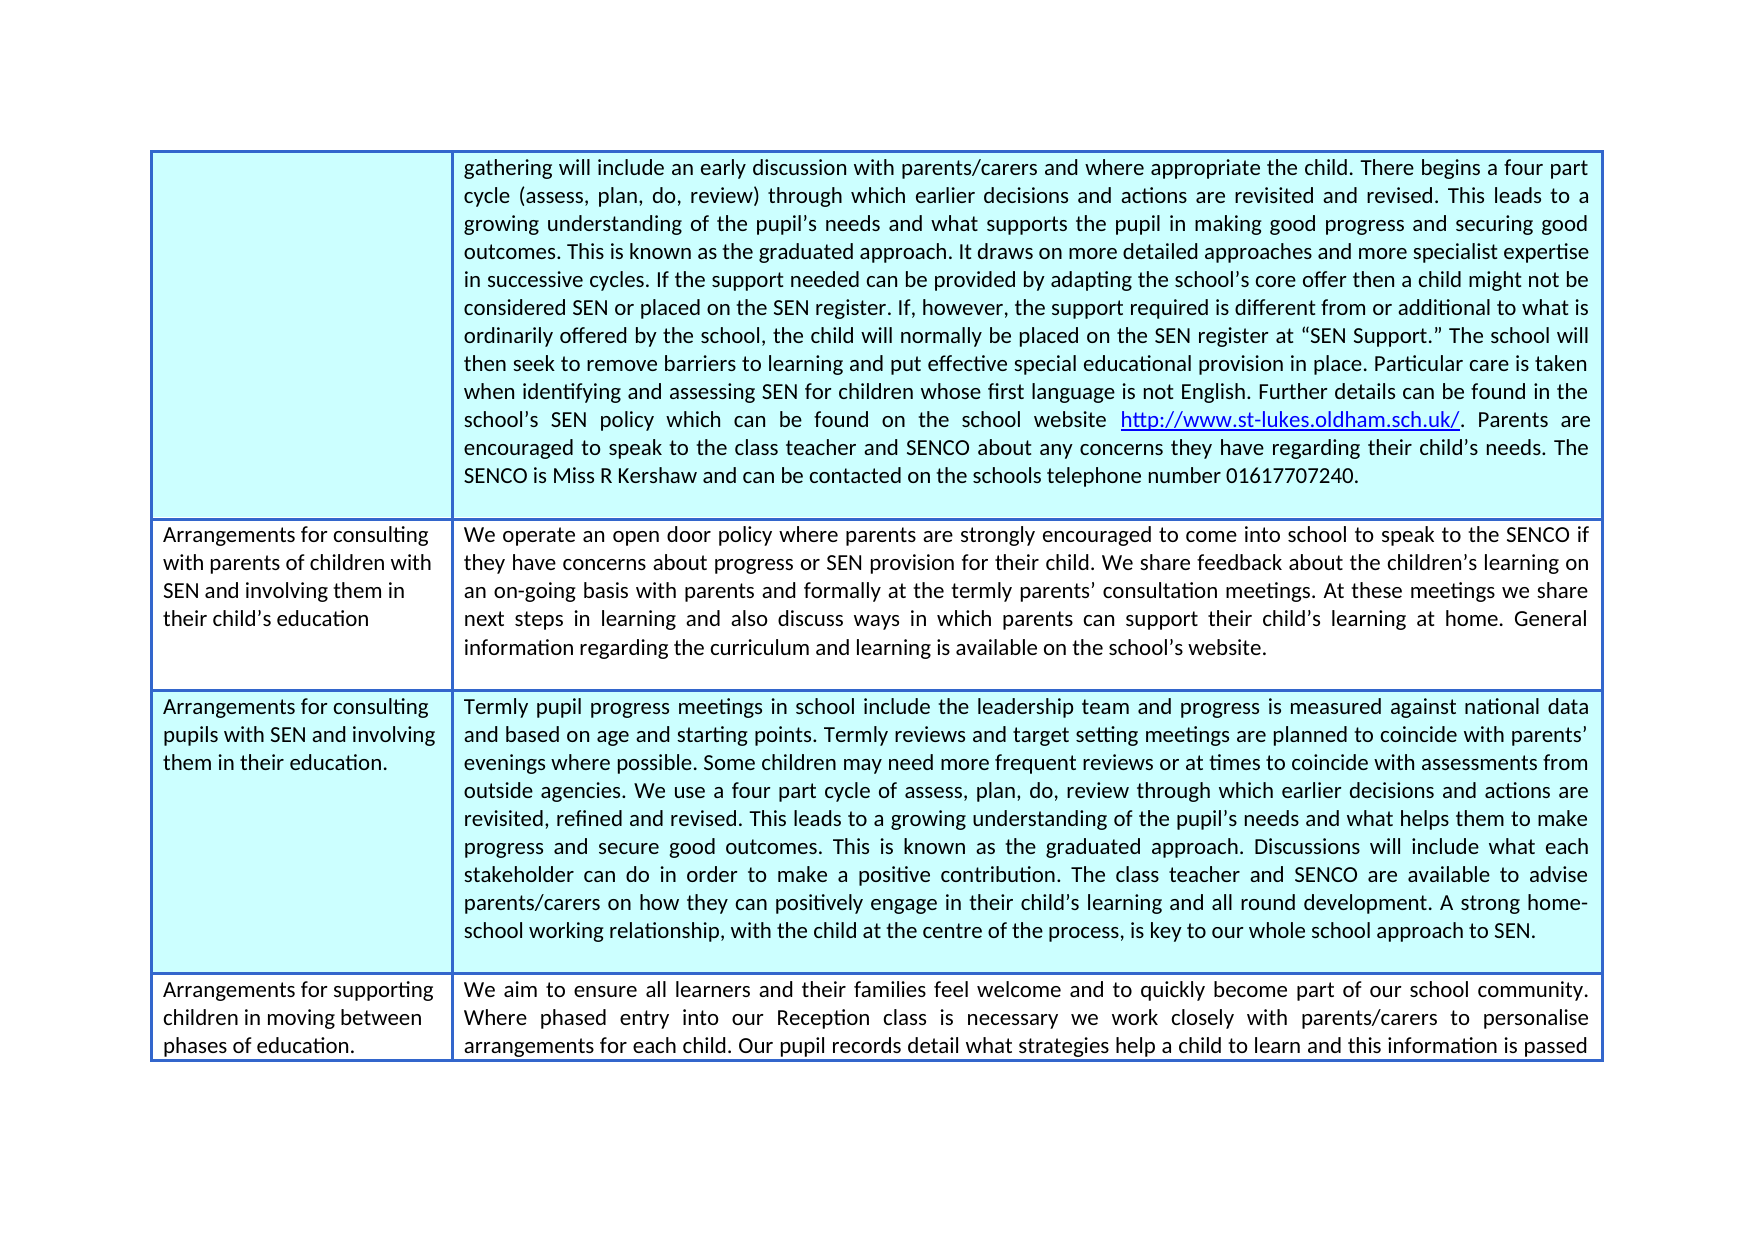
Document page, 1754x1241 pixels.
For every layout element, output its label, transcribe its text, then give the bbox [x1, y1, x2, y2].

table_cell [454, 975, 1601, 1059]
table_cell Arrangements for consulting pupils with SEN and involving them in their education. [153, 692, 451, 972]
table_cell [153, 975, 451, 1059]
table_cell We operate an open door policy where parents are strongly encouraged to come into school to speak to the SENCO if they have concerns about progress or SEN provision for their child. We share feedback about the children’s learning on an on-going basis with parents and formally at the termly parents’ consultation meetings. At these meetings we share next steps in learning and also discuss ways in which parents can support their child’s learning at home. General information regarding the curriculum and learning is available on the school’s website. [454, 521, 1601, 689]
table_cell Termly pupil progress meetings in school include the leadership team and progress is measured against national data and based on age and starting points. Termly reviews and target setting meetings are planned to coincide with parents’ evenings where possible. Some children may need more frequent reviews or at times to coincide with assessments from outside agencies. We use a four part cycle of assess, plan, do, review through which earlier decisions and actions are revisited, refined and revised. This leads to a growing understanding of the pupil’s needs and what helps them to make progress and secure good outcomes. This is known as the graduated approach. Discussions will include what each stakeholder can do in order to make a positive contribution. The class teacher and SENCO are available to advise parents/carers on how they can positively engage in their child’s learning and all round development. A strong home-school working relationship, with the child at the centre of the process, is key to our whole school approach to SEN. [454, 692, 1601, 972]
table_cell Arrangements for consulting with parents of children with SEN and involving them in their child’s education [153, 521, 451, 689]
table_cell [153, 153, 451, 517]
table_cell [454, 153, 1601, 517]
